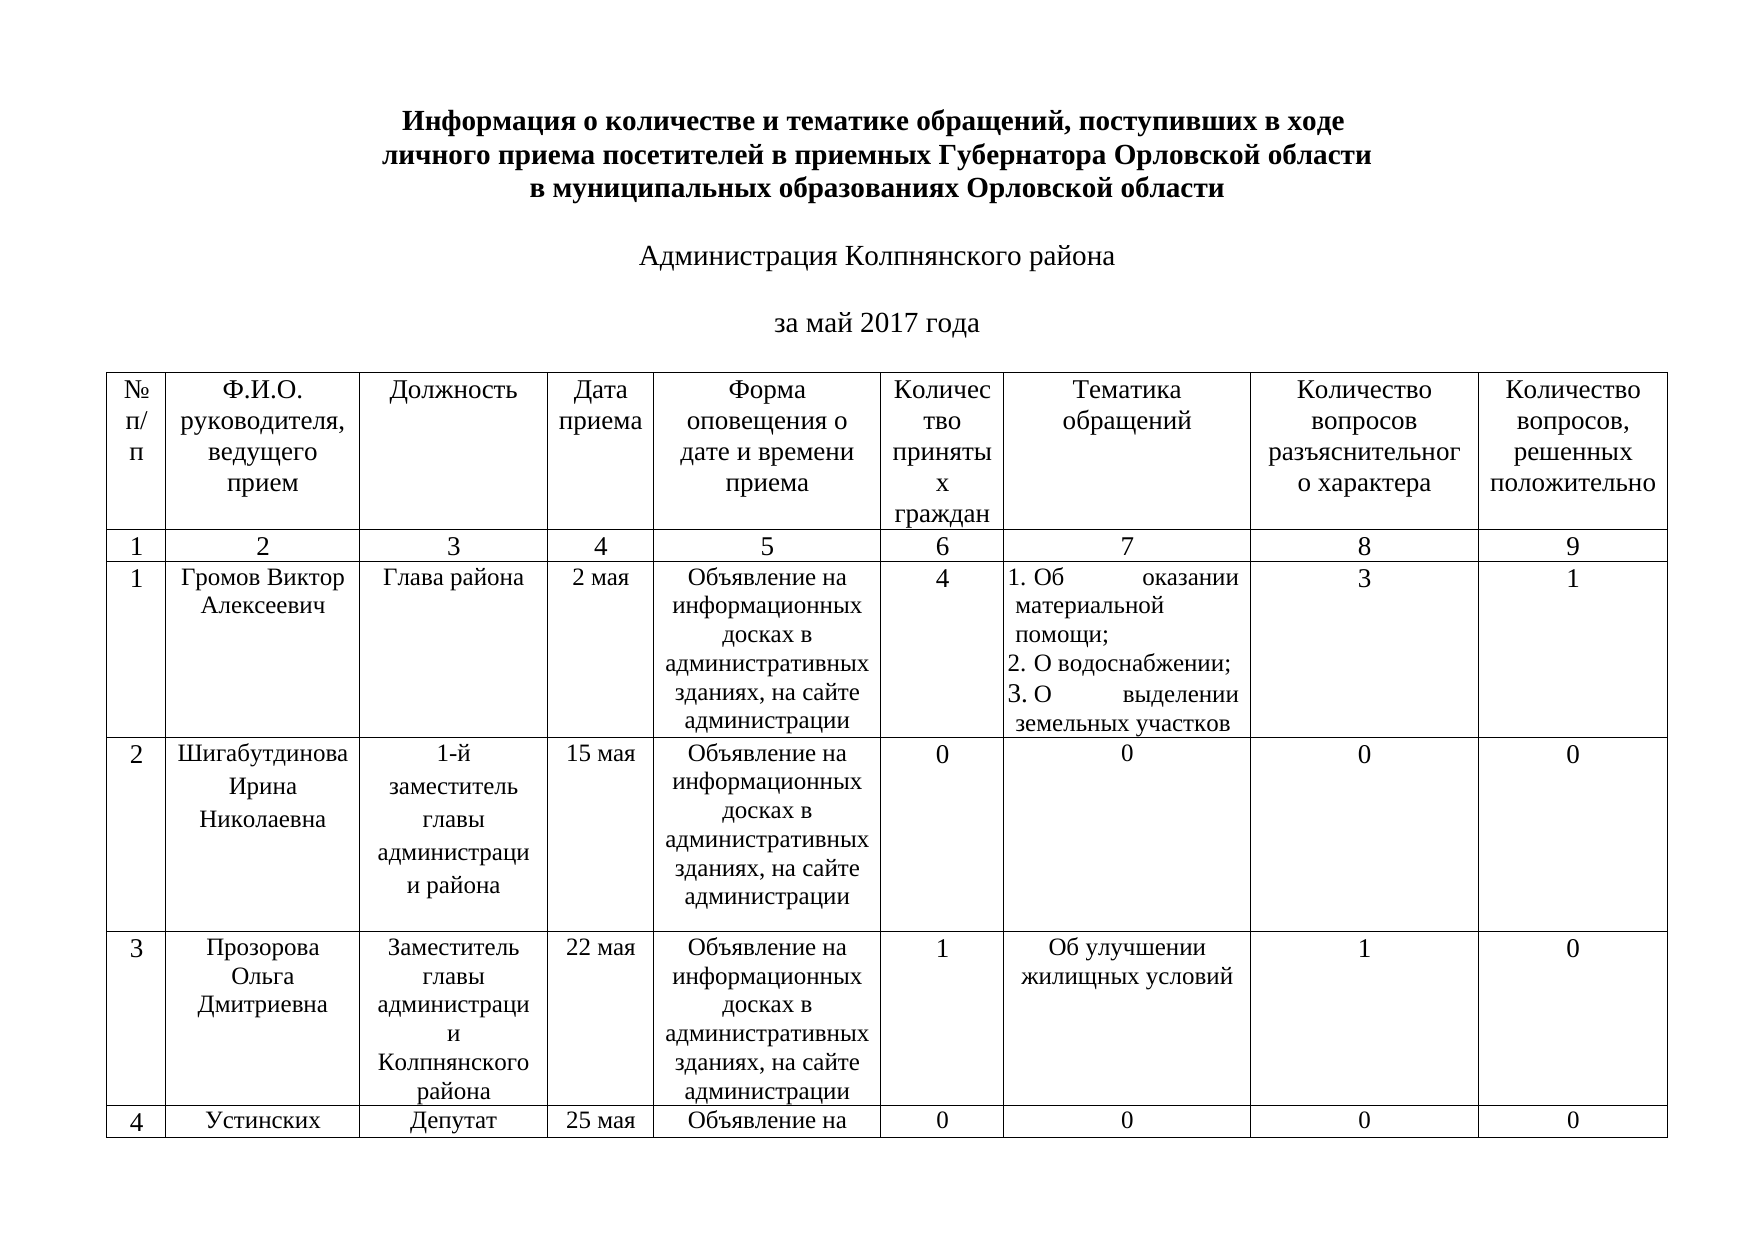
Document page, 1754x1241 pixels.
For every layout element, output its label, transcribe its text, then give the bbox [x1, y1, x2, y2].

table_cell 8 [1251, 530, 1478, 561]
text за май 2017 года [118, 305, 1636, 338]
table_cell 0 [1251, 1106, 1478, 1137]
table_header Должность [360, 373, 547, 528]
table_cell Глава района [360, 562, 547, 737]
table_cell 4 [107, 1106, 165, 1137]
table_header Форма оповещения о дате и времени приема [654, 373, 880, 528]
table_header Количество вопросов разъяснительного характера [1251, 373, 1478, 528]
table_cell Шигабутдинова Ирина Николаевна [166, 738, 359, 931]
table_header Тематика обращений [1004, 373, 1250, 528]
table_cell 1 [107, 562, 165, 737]
table_cell 2 [107, 738, 165, 931]
table_cell 0 [881, 1106, 1003, 1137]
table_cell 3 [1251, 562, 1478, 737]
table_cell 6 [881, 530, 1003, 561]
table_cell Прозорова Ольга Дмитриевна [166, 932, 359, 1104]
table_cell Объявление на информационных досках в административных зданиях, на сайте администрации [654, 932, 880, 1104]
table_cell 0 [1004, 1106, 1250, 1137]
table_cell 5 [654, 530, 880, 561]
table_cell 0 [1479, 932, 1667, 1104]
table_cell Объявление на информационных досках в административных зданиях, на сайте администрации [654, 562, 880, 737]
table_cell 0 [1479, 1106, 1667, 1137]
table_cell Громов Виктор Алексеевич [166, 562, 359, 737]
table_cell 25 мая [548, 1106, 653, 1137]
table_cell Объявление на информационных досках в административных зданиях, на сайте администрации [654, 738, 880, 931]
table_cell 1 [1479, 562, 1667, 737]
table_cell 1 [107, 530, 165, 561]
table_cell 2 мая [548, 562, 653, 737]
table_header Количество вопросов, решенных положительно [1479, 373, 1667, 528]
table_header № п/п [107, 373, 165, 528]
table_cell Об оказании материальной помощи; О водоснабжении; О выделении земельных участков [1004, 562, 1250, 737]
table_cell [360, 1106, 547, 1137]
table_cell 15 мая [548, 738, 653, 931]
table_cell 0 [1251, 738, 1478, 931]
table_cell 0 [881, 738, 1003, 931]
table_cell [166, 1106, 359, 1137]
text Администрация Колпнянского района [118, 238, 1636, 271]
table_cell 22 мая [548, 932, 653, 1104]
text Информация о количестве и тематике обращений, поступивших в ходе личного приема посетителей в приемных Губернатора Орловской области в муниципальных образованиях Орловской области [118, 103, 1636, 204]
table_cell Заместитель главы администрации Колпнянского района [360, 932, 547, 1104]
table_cell 1-й заместитель главы администрации района [360, 738, 547, 931]
table_cell Об улучшении жилищных условий [1004, 932, 1250, 1104]
table_cell 3 [360, 530, 547, 561]
table_cell 7 [1004, 530, 1250, 561]
table_cell 0 [1479, 738, 1667, 931]
table_header Дата приема [548, 373, 653, 528]
table_cell 0 [1004, 738, 1250, 931]
table_cell 1 [1251, 932, 1478, 1104]
table_header Ф.И.О. руководителя, ведущего прием [166, 373, 359, 528]
table_cell 1 [881, 932, 1003, 1104]
table_cell 4 [548, 530, 653, 561]
table_cell 4 [881, 562, 1003, 737]
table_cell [654, 1106, 880, 1137]
table_header Количество принятых граждан [881, 373, 1003, 528]
table_cell 3 [107, 932, 165, 1104]
table_cell 2 [166, 530, 359, 561]
table_cell 9 [1479, 530, 1667, 561]
